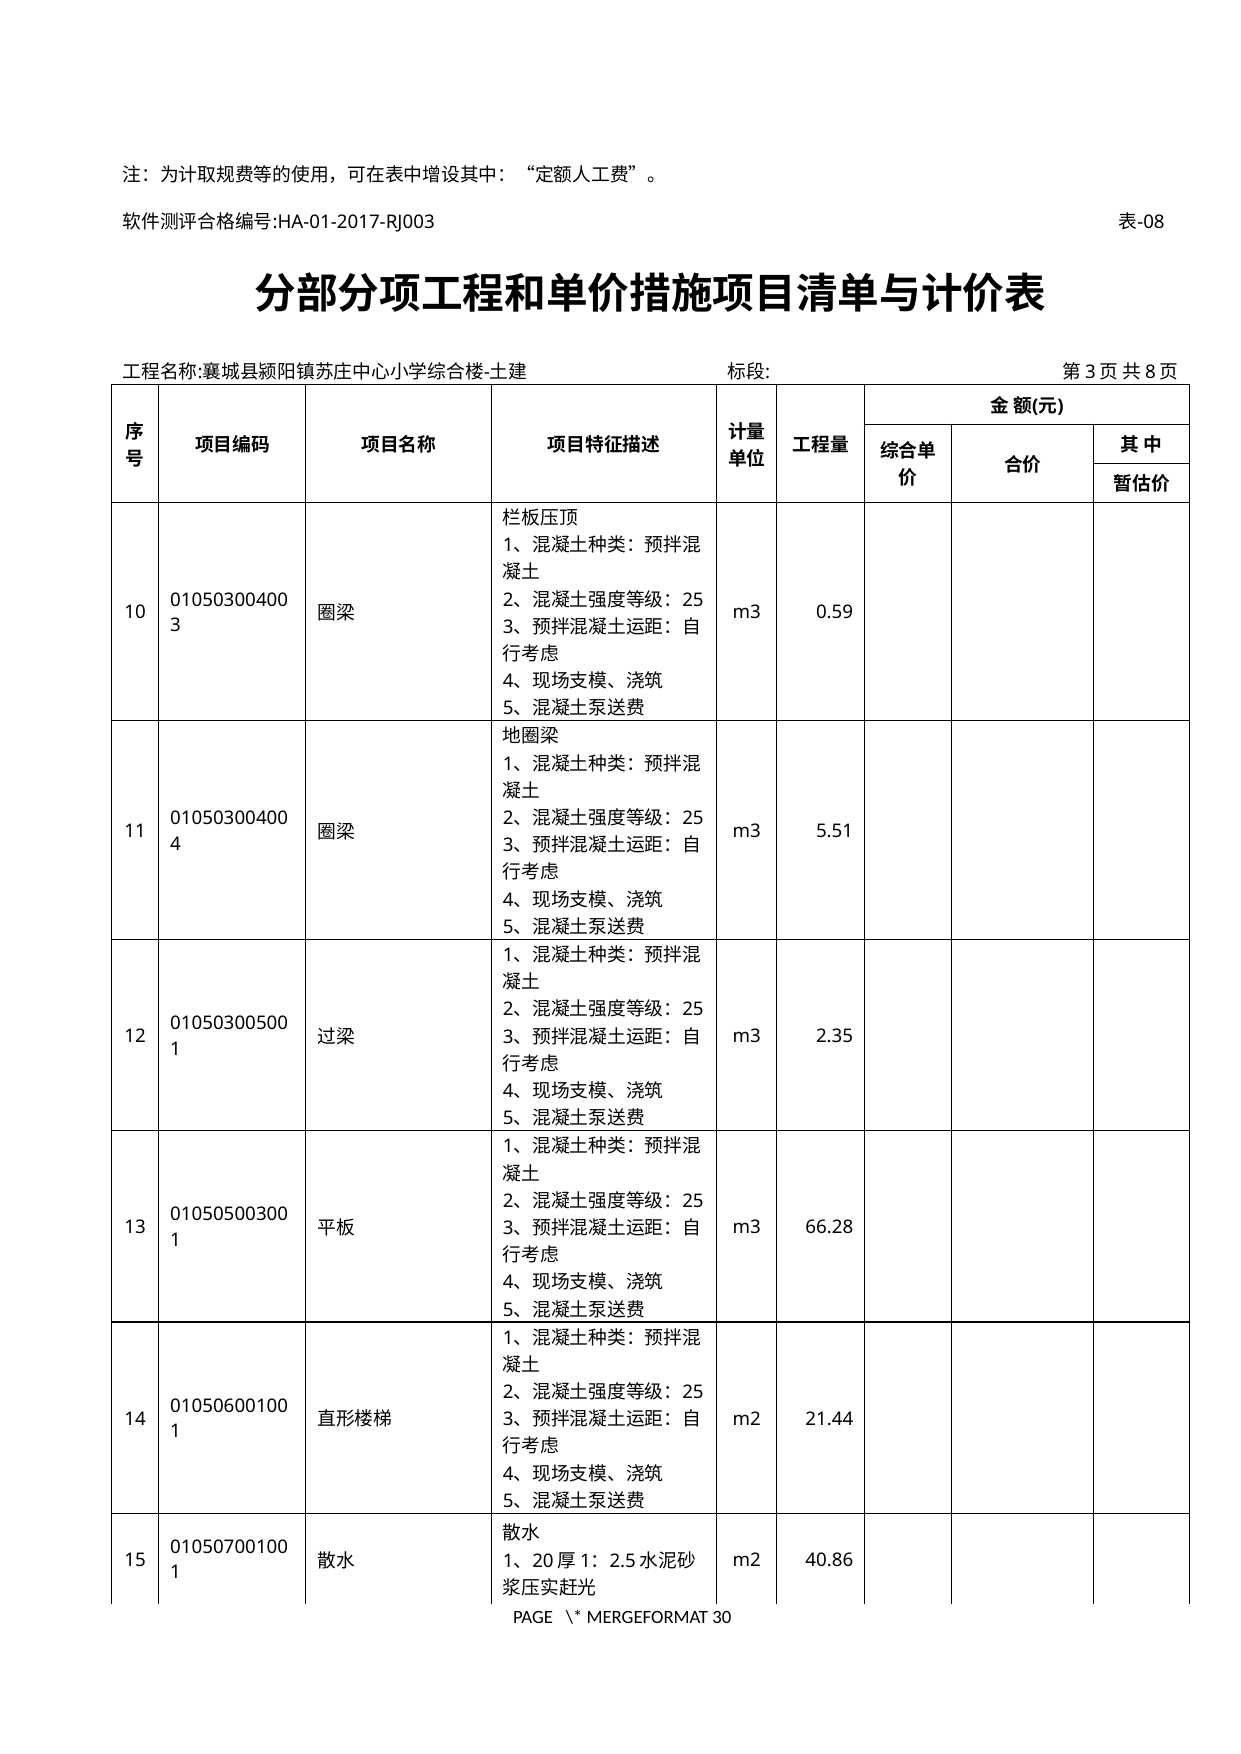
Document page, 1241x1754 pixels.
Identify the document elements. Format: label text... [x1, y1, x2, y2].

table_cell [865, 721, 951, 939]
table_cell m3 [717, 1131, 776, 1321]
table_cell 010507001001 [159, 1514, 305, 1604]
table_cell [1094, 1323, 1189, 1513]
table_cell [1094, 1514, 1189, 1604]
table_cell 项目特征描述 [492, 385, 716, 502]
table_cell m3 [717, 503, 776, 720]
table_cell 010505003001 [159, 1131, 305, 1321]
table_cell 合价 [952, 425, 1093, 502]
table_cell 注：为计取规费等的使用，可在表中增设其中：“定额人工费”。 [111, 150, 1189, 197]
table_cell 项目名称 [306, 385, 491, 502]
table_cell 66.28 [777, 1131, 864, 1321]
table_cell [1094, 503, 1189, 720]
table_cell 5.51 [777, 721, 864, 939]
table_cell 圈梁 [306, 503, 491, 720]
table_cell 010503004003 [159, 503, 305, 720]
table_cell 11 [112, 721, 158, 939]
table_cell 40.86 [777, 1514, 864, 1604]
table_cell 散水 [306, 1514, 491, 1604]
table_cell [1094, 940, 1189, 1130]
table_cell 010503005001 [159, 940, 305, 1130]
table_cell 金 额(元) [865, 385, 1189, 423]
table_cell 标段: [716, 338, 864, 384]
table_cell 工程名称:襄城县颍阳镇苏庄中心小学综合楼-土建 [111, 338, 716, 384]
table_cell 表-08 [1093, 197, 1189, 244]
table_cell 平板 [306, 1131, 491, 1321]
table_cell 1、混凝土种类：预拌混凝土 2、混凝土强度等级：25 3、预拌混凝土运距：自行考虑 4、现场支模、浇筑 5、混凝土泵送费 [492, 1323, 716, 1513]
table_cell m3 [717, 721, 776, 939]
table_cell [952, 1514, 1093, 1604]
table_cell 2.35 [777, 940, 864, 1130]
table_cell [492, 1514, 716, 1604]
table_cell 过梁 [306, 940, 491, 1130]
table_cell m2 [717, 1323, 776, 1513]
table_cell [1094, 1131, 1189, 1321]
table_cell 15 [112, 1514, 158, 1604]
table_cell 0.59 [777, 503, 864, 720]
table_cell 工程量 [777, 385, 864, 502]
table_cell 项目编码 [159, 385, 305, 502]
table_cell 直形楼梯 [306, 1323, 491, 1513]
table_cell 栏板压顶 1、混凝土种类：预拌混凝土 2、混凝土强度等级：25 3、预拌混凝土运距：自行考虑 4、现场支模、浇筑 5、混凝土泵送费 [492, 503, 716, 720]
table_cell 分部分项工程和单价措施项目清单与计价表 [111, 244, 1189, 337]
table_cell 序号 [112, 385, 158, 502]
table_cell 010506001001 [159, 1323, 305, 1513]
table_cell [952, 1131, 1093, 1321]
table_cell 其 中 [1094, 425, 1189, 462]
table_cell [952, 940, 1093, 1130]
table_cell [865, 503, 951, 720]
table_cell 综合单价 [865, 425, 951, 502]
table_cell [865, 1131, 951, 1321]
table_cell [865, 940, 951, 1130]
table_cell [1094, 721, 1189, 939]
table_cell 12 [112, 940, 158, 1130]
table_cell [865, 1514, 951, 1604]
table_cell 圈梁 [306, 721, 491, 939]
table_cell 14 [112, 1323, 158, 1513]
table_cell 第3页 共8页 [864, 338, 1189, 384]
table_cell [865, 1323, 951, 1513]
table_cell 地圈梁 1、混凝土种类：预拌混凝土 2、混凝土强度等级：25 3、预拌混凝土运距：自行考虑 4、现场支模、浇筑 5、混凝土泵送费 [492, 721, 716, 939]
table_cell m3 [717, 940, 776, 1130]
table_cell 10 [112, 503, 158, 720]
table_cell [952, 721, 1093, 939]
table_cell m2 [717, 1514, 776, 1604]
table_cell 暂估价 [1094, 464, 1189, 502]
table_cell [952, 1323, 1093, 1513]
table_cell 1、混凝土种类：预拌混凝土 2、混凝土强度等级：25 3、预拌混凝土运距：自行考虑 4、现场支模、浇筑 5、混凝土泵送费 [492, 1131, 716, 1321]
table_cell 13 [112, 1131, 158, 1321]
table_cell 1、混凝土种类：预拌混凝土 2、混凝土强度等级：25 3、预拌混凝土运距：自行考虑 4、现场支模、浇筑 5、混凝土泵送费 [492, 940, 716, 1130]
table_cell [952, 503, 1093, 720]
table_cell 010503004004 [159, 721, 305, 939]
table_cell 软件测评合格编号:HA-01-2017-RJ003 [111, 197, 1093, 244]
table_cell 计量 单位 [717, 385, 776, 502]
table_cell 21.44 [777, 1323, 864, 1513]
